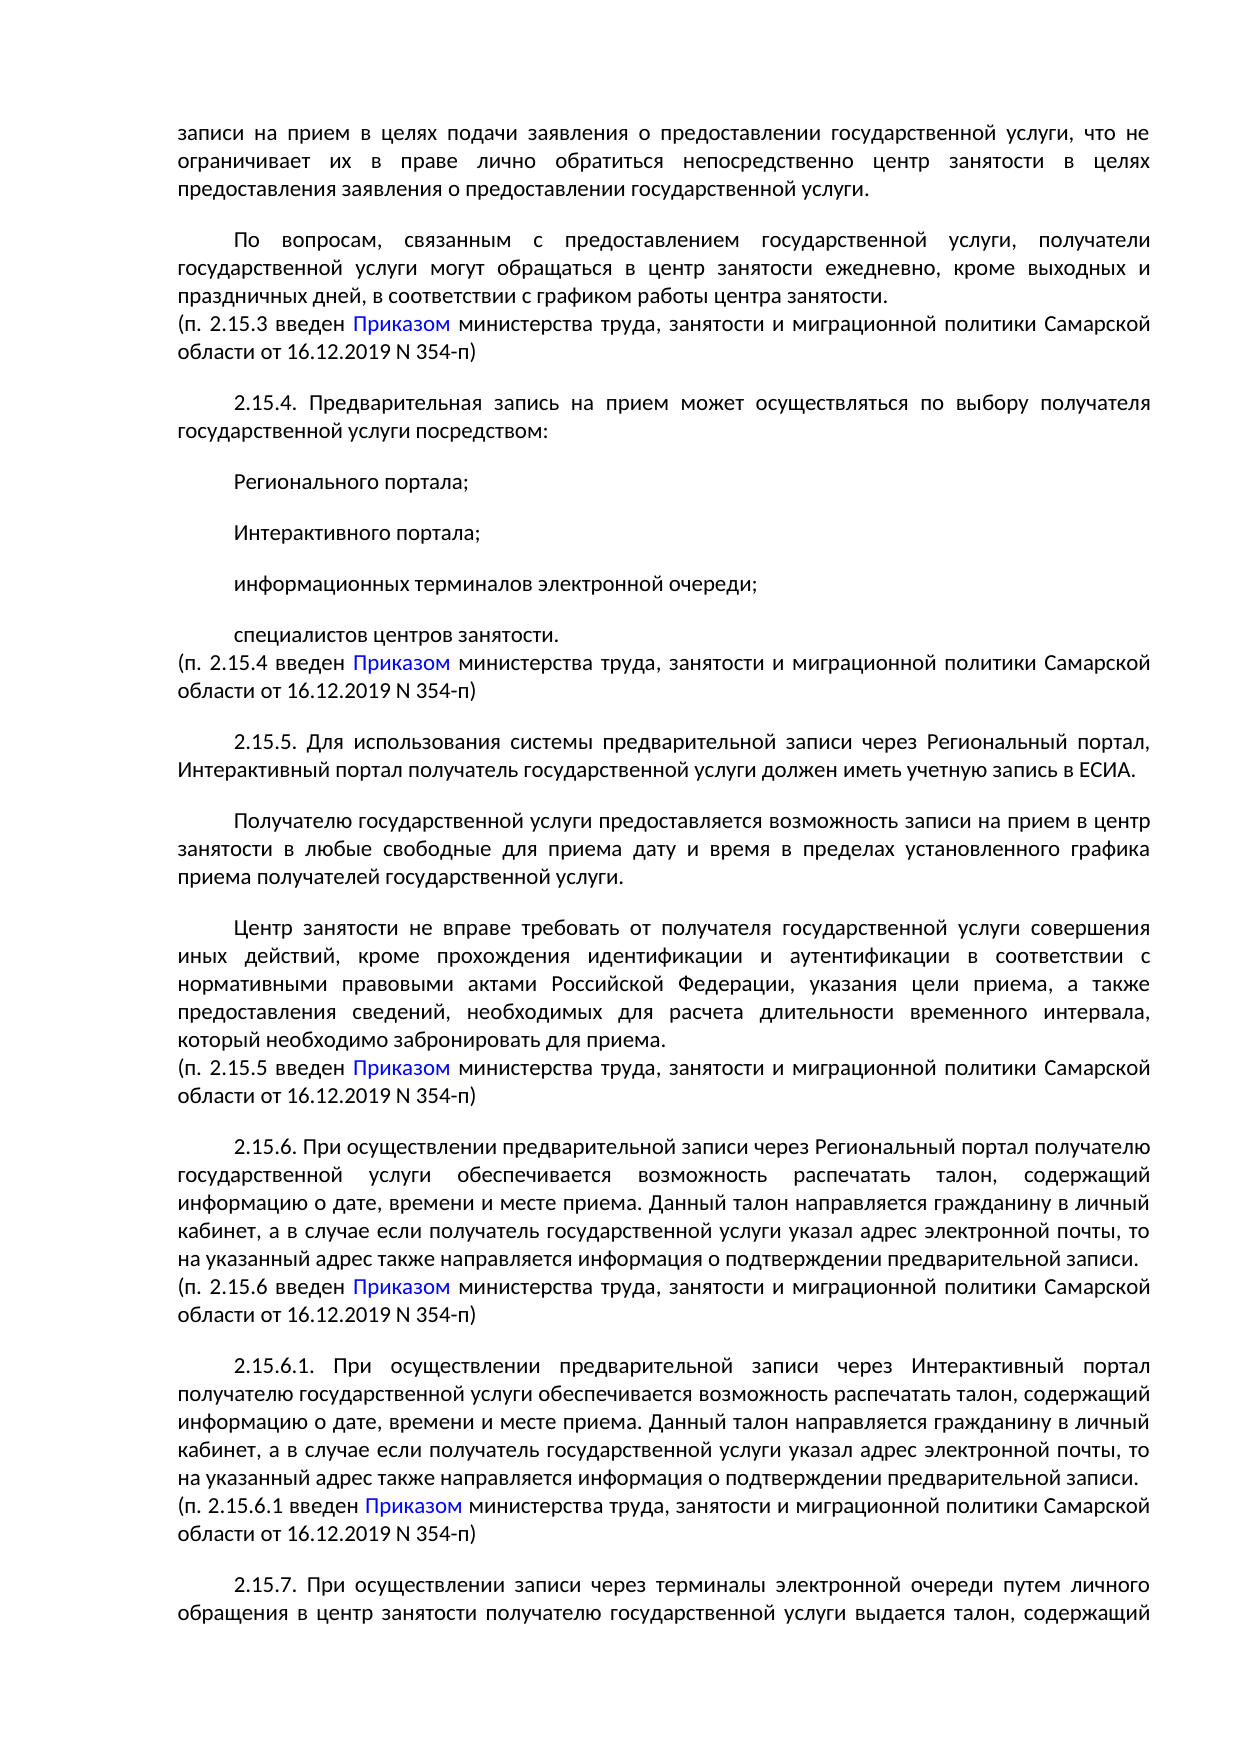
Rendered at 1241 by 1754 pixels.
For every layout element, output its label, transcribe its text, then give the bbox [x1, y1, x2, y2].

text (п. 2.15.6.1 введен Приказом министерства труда, занятости и миграционной политики Самарской области от 16.12.2019 N 354-п) [177, 1491, 1152, 1547]
text Получателю государственной услуги предоставляется возможность записи на прием в центр занятости в любые свободные для приема дату и время в пределах установленного графика приема получателей государственной услуги. [177, 806, 1152, 890]
text (п. 2.15.5 введен Приказом министерства труда, занятости и миграционной политики Самарской области от 16.12.2019 N 354-п) [177, 1053, 1152, 1109]
text (п. 2.15.3 введен Приказом министерства труда, занятости и миграционной политики Самарской области от 16.12.2019 N 354-п) [177, 309, 1152, 365]
text Центр занятости не вправе требовать от получателя государственной услуги совершения иных действий, кроме прохождения идентификации и аутентификации в соответствии с нормативными правовыми актами Российской Федерации, указания цели приема, а также предоставления сведений, необходимых для расчета длительности временного интервала, который необходимо забронировать для приема. [177, 913, 1152, 1053]
text 2.15.6.1. При осуществлении предварительной записи через Интерактивный портал получателю государственной услуги обеспечивается возможность распечатать талон, содержащий информацию о дате, времени и месте приема. Данный талон направляется гражданину в личный кабинет, а в случае если получатель государственной услуги указал адрес электронной почты, то на указанный адрес также направляется информация о подтверждении предварительной записи. [177, 1351, 1152, 1491]
text Регионального портала; [177, 467, 1152, 495]
text По вопросам, связанным с предоставлением государственной услуги, получатели государственной услуги могут обращаться в центр занятости ежедневно, кроме выходных и праздничных дней, в соответствии с графиком работы центра занятости. [177, 225, 1152, 309]
text специалистов центров занятости. [177, 620, 1152, 648]
text 2.15.4. Предварительная запись на прием может осуществляться по выбору получателя государственной услуги посредством: [177, 388, 1152, 444]
text 2.15.5. Для использования системы предварительной записи через Региональный портал, Интерактивный портал получатель государственной услуги должен иметь учетную запись в ЕСИА. [177, 727, 1152, 783]
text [177, 118, 1152, 202]
text информационных терминалов электронной очереди; [177, 569, 1152, 597]
text 2.15.6. При осуществлении предварительной записи через Региональный портал получателю государственной услуги обеспечивается возможность распечатать талон, содержащий информацию о дате, времени и месте приема. Данный талон направляется гражданину в личный кабинет, а в случае если получатель государственной услуги указал адрес электронной почты, то на указанный адрес также направляется информация о подтверждении предварительной записи. [177, 1132, 1152, 1272]
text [177, 1570, 1152, 1626]
text (п. 2.15.4 введен Приказом министерства труда, занятости и миграционной политики Самарской области от 16.12.2019 N 354-п) [177, 648, 1152, 704]
text (п. 2.15.6 введен Приказом министерства труда, занятости и миграционной политики Самарской области от 16.12.2019 N 354-п) [177, 1272, 1152, 1328]
text Интерактивного портала; [177, 518, 1152, 546]
